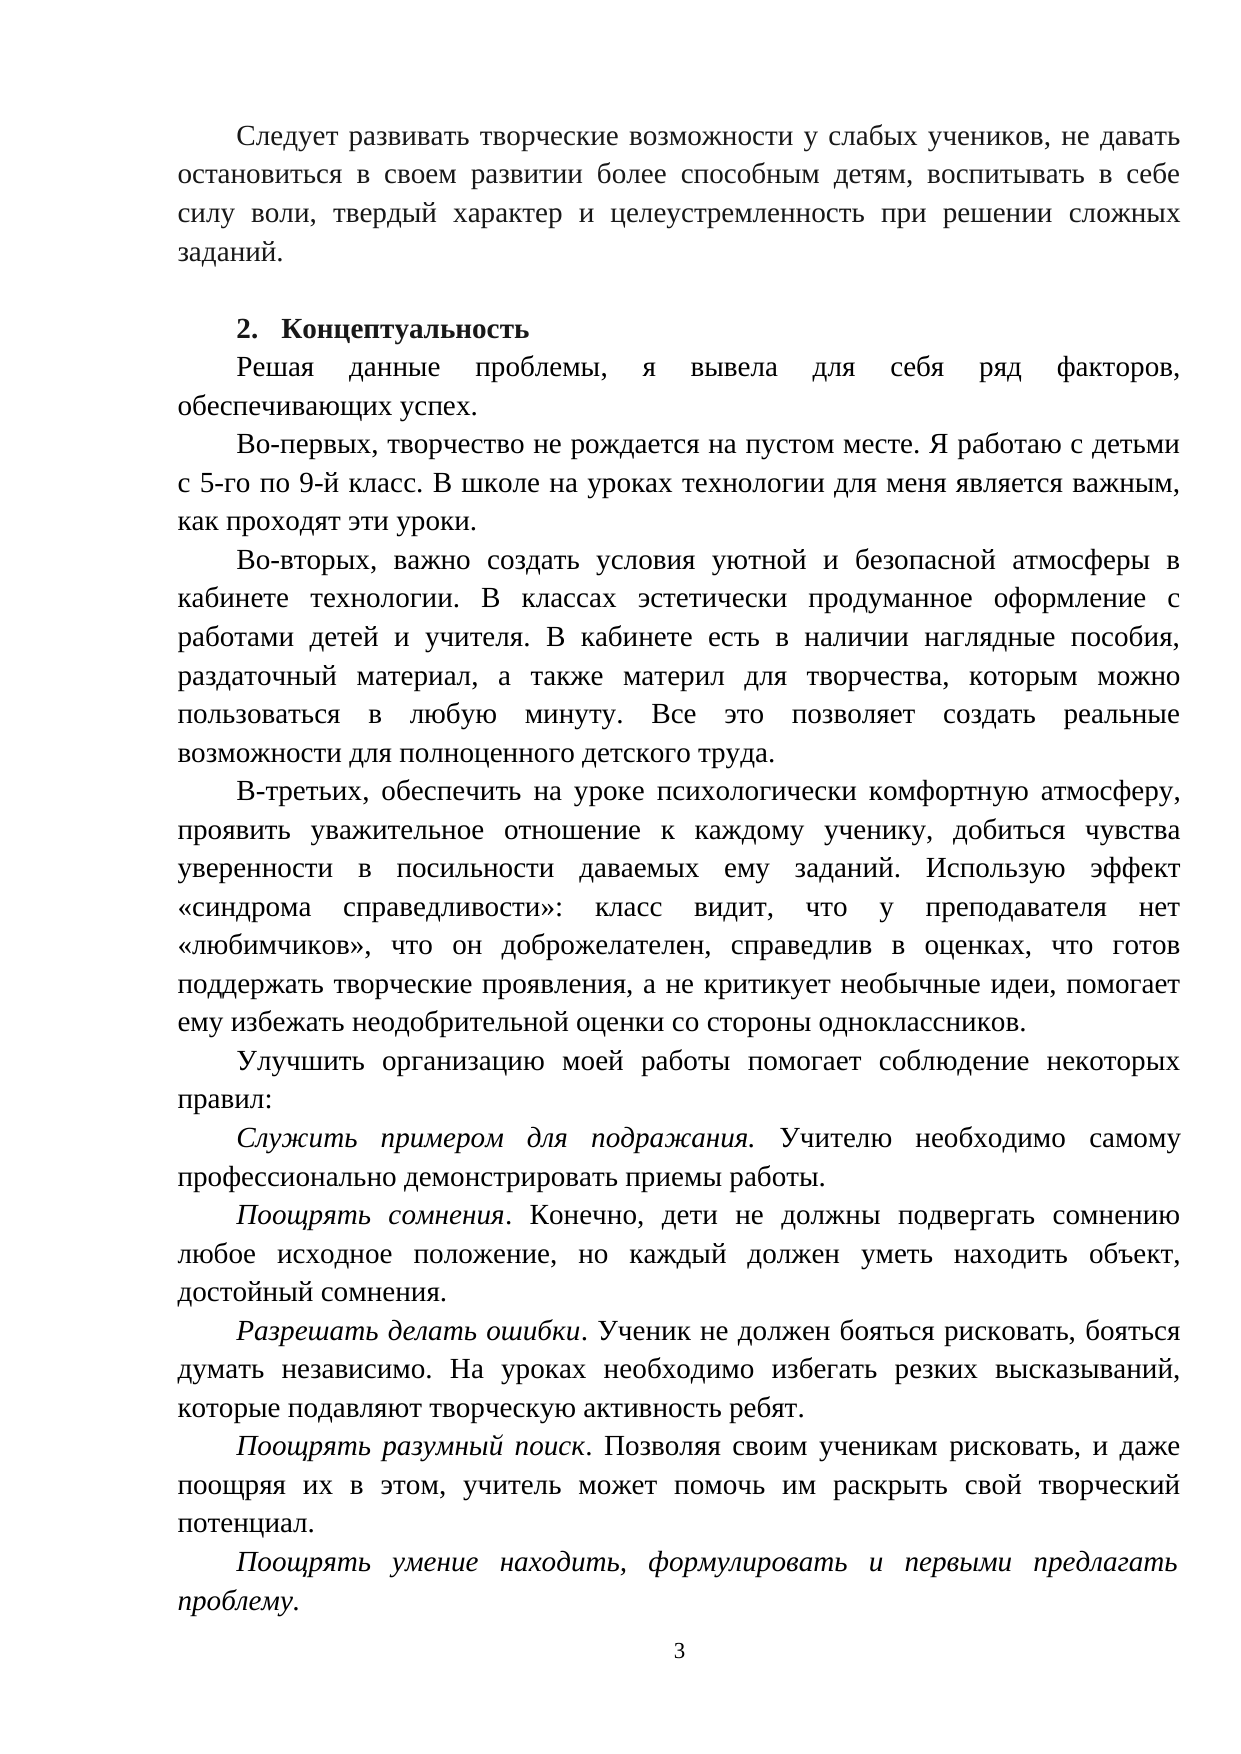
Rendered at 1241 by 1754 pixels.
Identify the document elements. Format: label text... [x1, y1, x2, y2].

list Концептуальность [236, 311, 1181, 344]
text Поощрять умение находить, формулировать и первыми предлагать проблему. [177, 1544, 1181, 1616]
text Следует развивать творческие возможности у слабых учеников, не давать остановиться в своем развитии более способным детям, воспитывать в себе силу воли, твердый характер и целеустремленность при решении сложных заданий. [177, 118, 1181, 267]
text Разрешать делать ошибки. Ученик не должен бояться рисковать, бояться думать независимо. На уроках необходимо избегать резких высказываний, которые подавляют творческую активность ребят. [177, 1313, 1181, 1423]
text Решая данные проблемы, я вывела для себя ряд факторов, обеспечивающих успех. [177, 349, 1181, 421]
text Служить примером для подражания. Учителю необходимо самому профессионально демонстрировать приемы работы. [177, 1120, 1181, 1192]
text Улучшить организацию моей работы помогает соблюдение некоторых правил: [177, 1043, 1181, 1115]
text В-третьих, обеспечить на уроке психологически комфортную атмосферу, проявить уважительное отношение к каждому ученику, добиться чувства уверенности в посильности даваемых ему заданий. Использую эффект «синдрома справедливости»: класс видит, что у преподавателя нет «любимчиков», что он доброжелателен, справедлив в оценках, что готов поддержать творческие проявления, а не критикует необычные идеи, помогает ему избежать неодобрительной оценки со стороны одноклассников. [177, 773, 1181, 1038]
text Во-вторых, важно создать условия уютной и безопасной атмосферы в кабинете технологии. В классах эстетически продуманное оформление с работами детей и учителя. В кабинете есть в наличии наглядные пособия, раздаточный материал, а также материл для творчества, которым можно пользоваться в любую минуту. Все это позволяет создать реальные возможности для полноценного детского труда. [177, 542, 1181, 768]
text Поощрять сомнения. Конечно, дети не должны подвергать сомнению любое исходное положение, но каждый должен уметь находить объект, достойный сомнения. [177, 1197, 1181, 1308]
text Поощрять разумный поиск. Позволяя своим ученикам рисковать, и даже поощряя их в этом, учитель может помочь им раскрыть свой творческий потенциал. [177, 1428, 1181, 1539]
text Во-первых, творчество не рождается на пустом месте. Я работаю с детьми с 5-го по 9-й класс. В школе на уроках технологии для меня является важным, как проходят эти уроки. [177, 426, 1181, 537]
